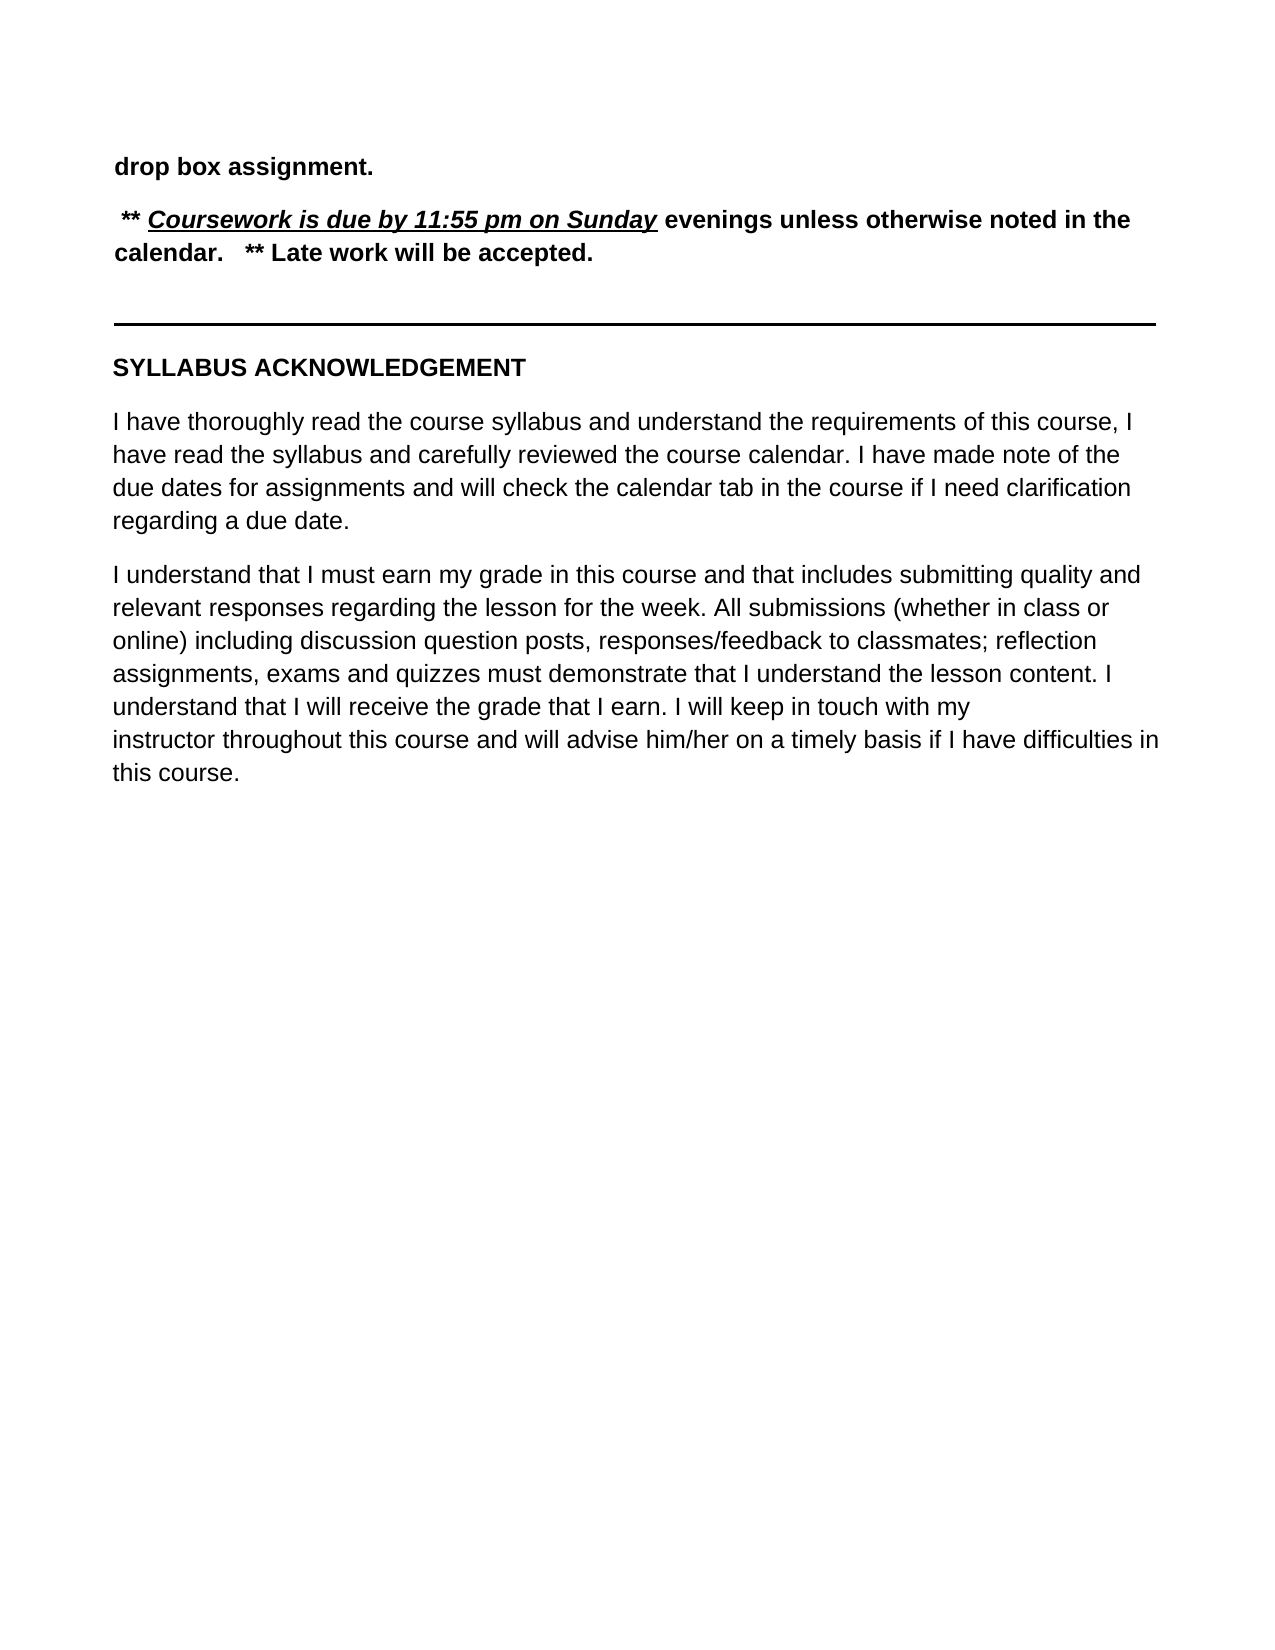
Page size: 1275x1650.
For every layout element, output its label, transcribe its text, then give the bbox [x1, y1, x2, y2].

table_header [113, 150, 1158, 353]
text SYLLABUS ACKNOWLEDGEMENT [112, 353, 1162, 382]
text I have thoroughly read the course syllabus and understand the requirements of this course, I have read the syllabus and carefully reviewed the course calendar. I have made note of the due dates for assignments and will check the calendar tab in the course if I need clarification regarding a due date. [112, 407, 1162, 534]
text I understand that I must earn my grade in this course and that includes submitting quality and relevant responses regarding the lesson for the week. All submissions (whether in class or online) including discussion question posts, responses/feedback to classmates; reflection assignments, exams and quizzes must demonstrate that I understand the lesson content. I understand that I will receive the grade that I earn. I will keep in touch with my instructor throughout this course and will advise him/her on a timely basis if I have difficulties in this course. [112, 560, 1162, 787]
